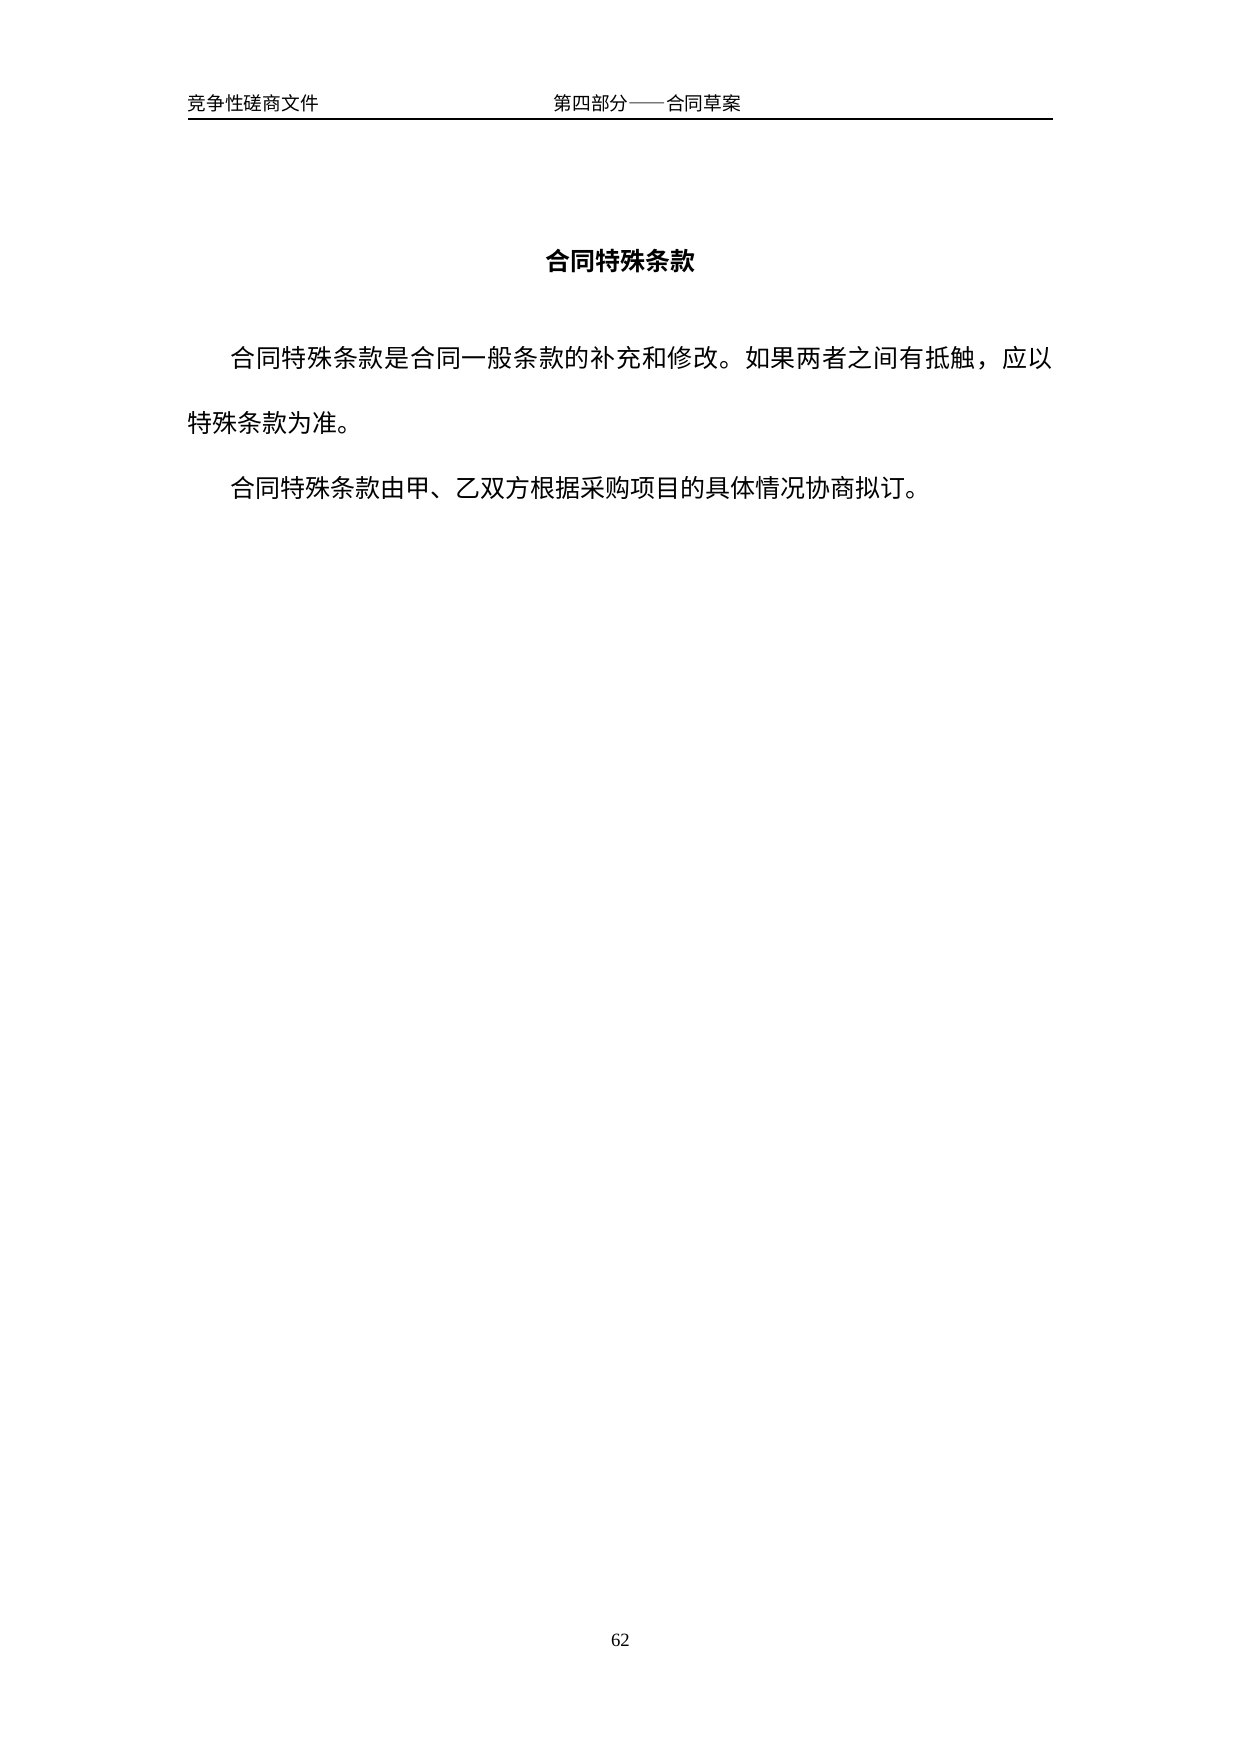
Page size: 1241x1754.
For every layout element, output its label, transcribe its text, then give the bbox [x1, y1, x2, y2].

text 合同特殊条款是合同一般条款的补充和修改。如果两者之间有抵触，应以特殊条款为准。 [187, 324, 1053, 454]
text 合同特殊条款 [187, 227, 1053, 292]
text 合同特殊条款由甲、乙双方根据采购项目的具体情况协商拟订。 [187, 454, 1053, 519]
